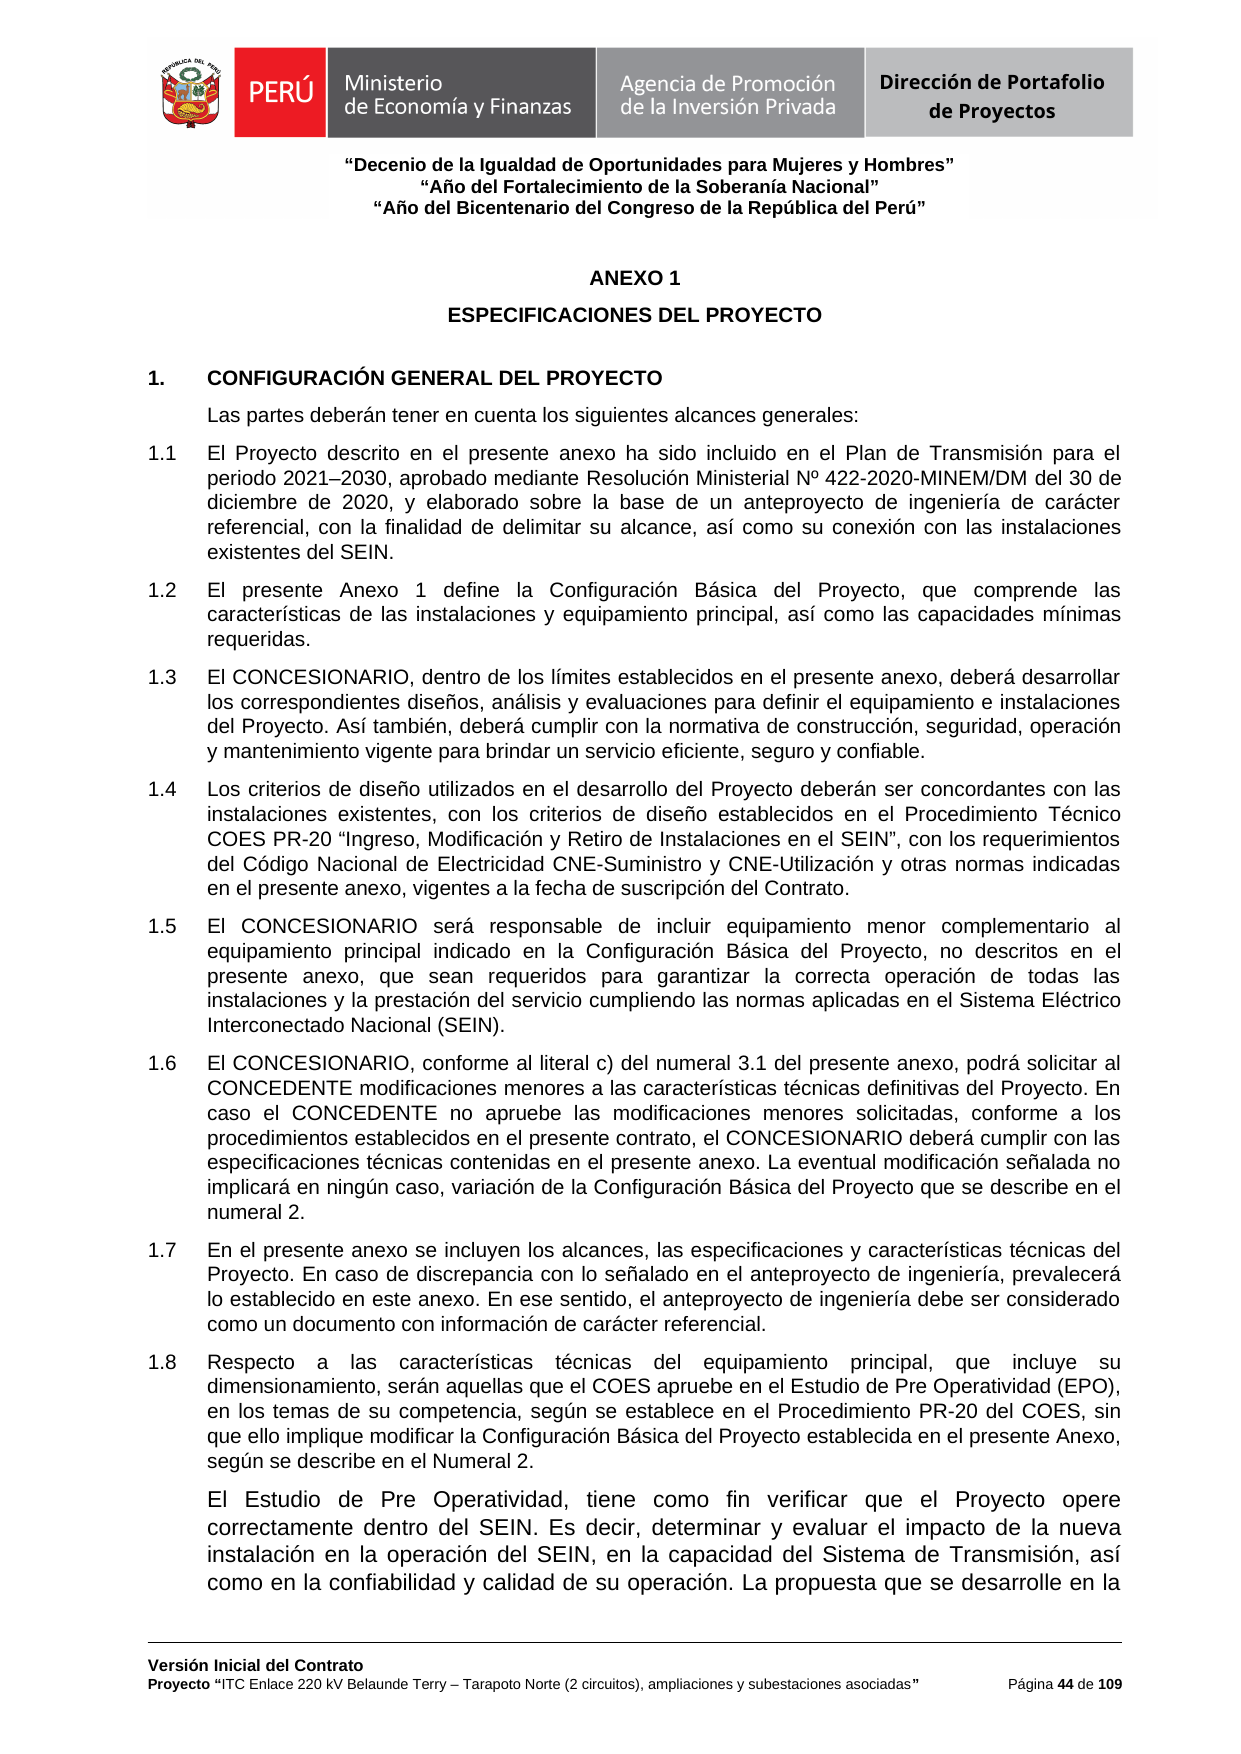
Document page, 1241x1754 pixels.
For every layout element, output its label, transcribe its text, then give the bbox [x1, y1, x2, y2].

list Los criterios de diseño utilizados en el desarrollo del Proyecto deberán ser concordantes con las instalaciones existentes, con los criterios de diseño establecidos en el Procedimiento Técnico COES PR-20 “Ingreso, Modificación y Retiro de Instalaciones en el SEIN”, con los requerimientos del Código Nacional de Electricidad CNE-Suministro y CNE-Utilización y otras normas indicadas en el presente anexo, vigentes a la fecha de suscripción del Contrato. [148, 777, 1122, 900]
text Las partes deberán tener en cuenta los siguientes alcances generales: [207, 403, 1122, 427]
list Respecto a las características técnicas del equipamiento principal, que incluye su dimensionamiento, serán aquellas que el COES apruebe en el Estudio de Pre Operatividad (EPO), en los temas de su competencia, según se establece en el Procedimiento PR-20 del COES, sin que ello implique modificar la Configuración Básica del Proyecto establecida en el presente Anexo, según se describe en el Numeral 2. [148, 1349, 1122, 1473]
text ANEXO 1 [148, 266, 1122, 290]
list El CONCESIONARIO, conforme al literal c) del numeral 3.1 del presente anexo, podrá solicitar al CONCEDENTE modificaciones menores a las características técnicas definitivas del Proyecto. En caso el CONCEDENTE no apruebe las modificaciones menores solicitadas, conforme a los procedimientos establecidos en el presente contrato, el CONCESIONARIO deberá cumplir con las especificaciones técnicas contenidas en el presente anexo. La eventual modificación señalada no implicará en ningún caso, variación de la Configuración Básica del Proyecto que se describe en el numeral 2. [148, 1051, 1122, 1224]
list El CONCESIONARIO será responsable de incluir equipamiento menor complementario al equipamiento principal indicado en la Configuración Básica del Proyecto, no descritos en el presente anexo, que sean requeridos para garantizar la correcta operación de todas las instalaciones y la prestación del servicio cumpliendo las normas aplicadas en el Sistema Eléctrico Interconectado Nacional (SEIN). [148, 914, 1122, 1037]
text ESPECIFICACIONES DEL PROYECTO [148, 303, 1122, 327]
list El Proyecto descrito en el presente anexo ha sido incluido en el Plan de Transmisión para el periodo 2021–2030, aprobado mediante Resolución Ministerial Nº 422-2020-MINEM/DM del 30 de diciembre de 2020, y elaborado sobre la base de un anteproyecto de ingeniería de carácter referencial, con la finalidad de delimitar su alcance, así como su conexión con las instalaciones existentes del SEIN. [148, 440, 1122, 564]
list En el presente anexo se incluyen los alcances, las especificaciones y características técnicas del Proyecto. En caso de discrepancia con lo señalado en el anteproyecto de ingeniería, prevalecerá lo establecido en este anexo. En ese sentido, el anteproyecto de ingeniería debe ser considerado como un documento con información de carácter referencial. [148, 1237, 1122, 1336]
list El CONCESIONARIO, dentro de los límites establecidos en el presente anexo, deberá desarrollar los correspondientes diseños, análisis y evaluaciones para definir el equipamiento e instalaciones del Proyecto. Así también, deberá cumplir con la normativa de construcción, seguridad, operación y mantenimiento vigente para brindar un servicio eficiente, seguro y confiable. [148, 664, 1122, 763]
list El presente Anexo 1 define la Configuración Básica del Proyecto, que comprende las características de las instalaciones y equipamiento principal, así como las capacidades mínimas requeridas. [148, 577, 1122, 651]
list CONFIGURACIÓN GENERAL DEL PROYECTO [148, 366, 1122, 389]
picture [147, 37, 1158, 219]
